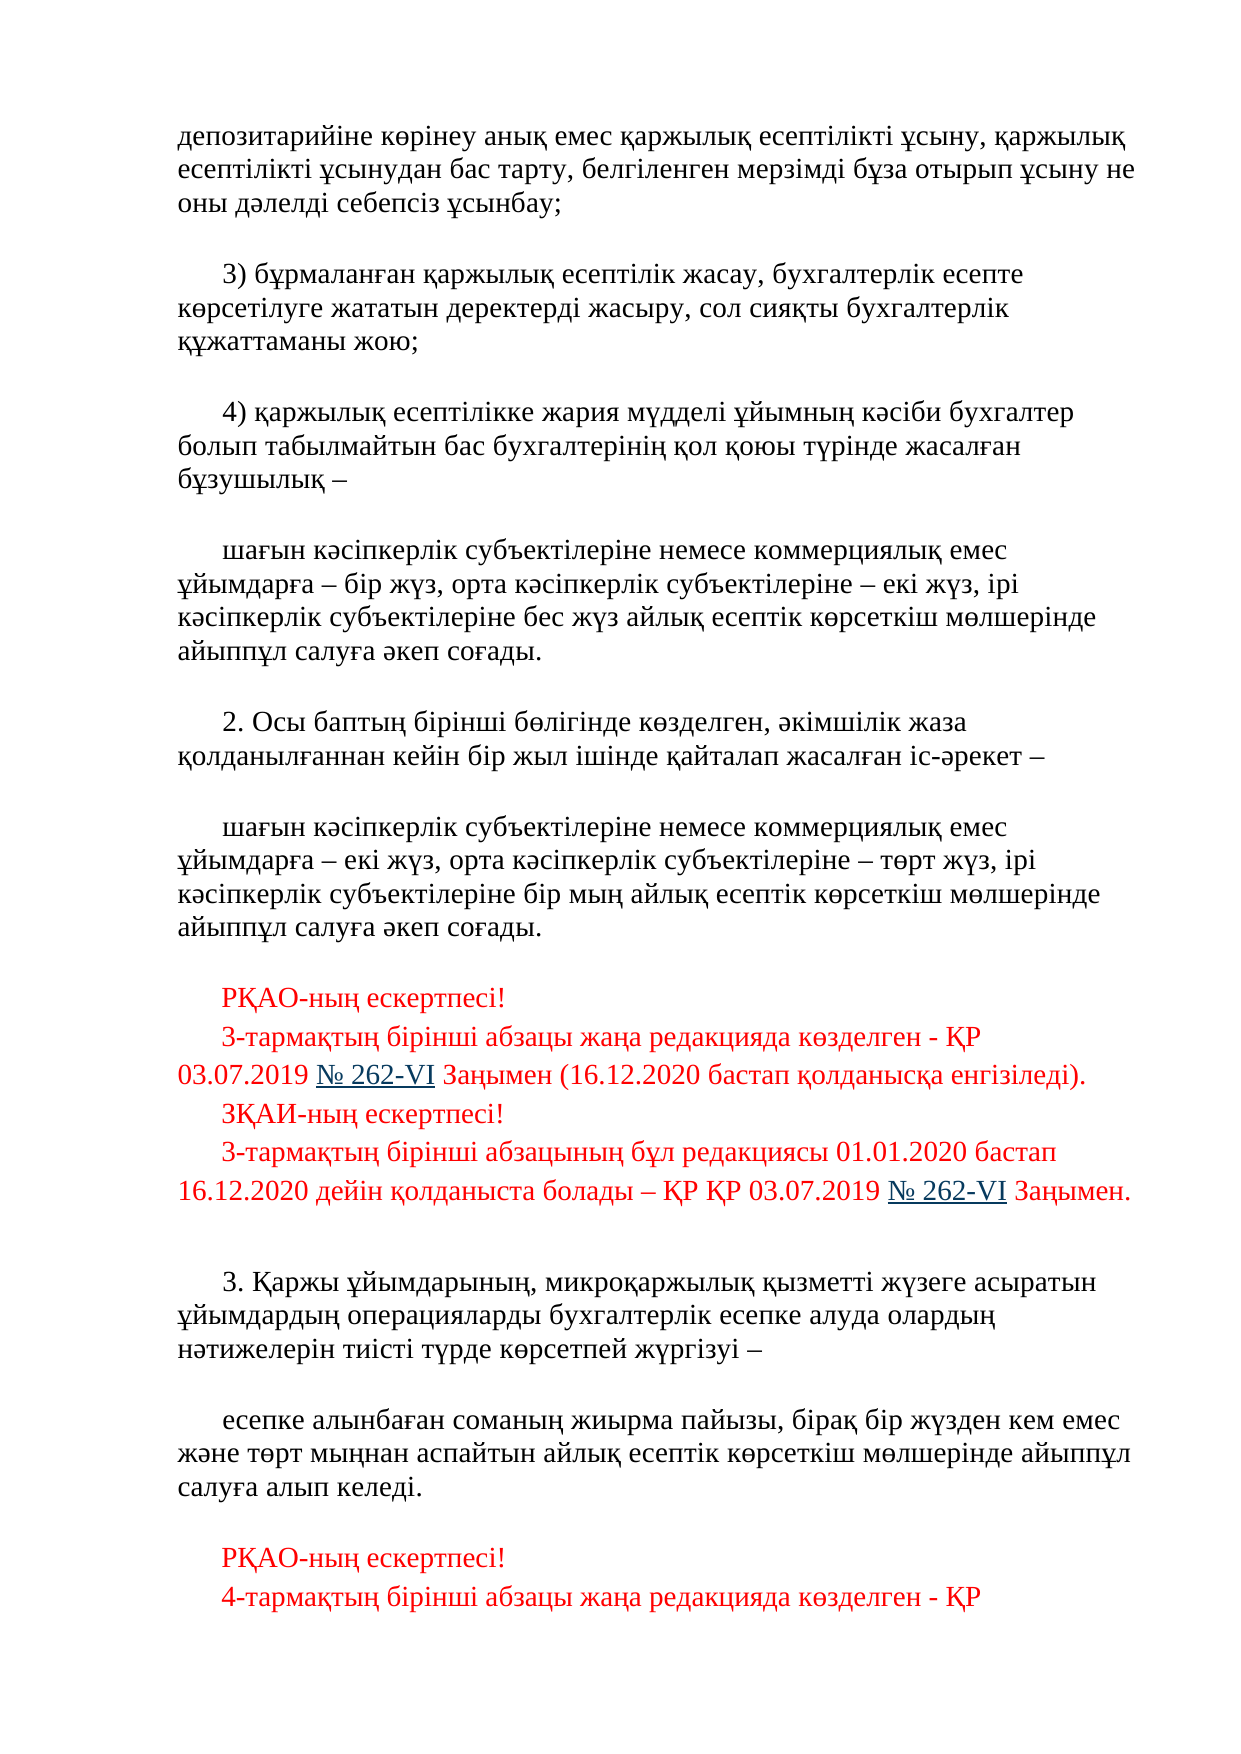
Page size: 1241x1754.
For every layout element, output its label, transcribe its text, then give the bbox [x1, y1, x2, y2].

text 3. Қаржы ұйымдарының, микроқаржылық қызметті жүзеге асыратын ұйымдардың операцияларды бухгалтерлік есепке алуда олардың нәтижелерін тиісті түрде көрсетпей жүргізуі – [177, 1264, 1152, 1364]
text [177, 118, 1152, 219]
text есепке алынбаған соманың жиырма пайызы, бірақ бір жүзден кем емес және төрт мыңнан аспайтын айлық есептік көрсеткіш мөлшерінде айыппұл салуға алып келеді. [177, 1402, 1152, 1503]
text 4) қаржылық есептілікке жария мүдделі ұйымның кәсіби бухгалтер болып табылмайтын бас бухгалтерінің қол қоюы түрінде жасалған бұзушылық – [177, 394, 1152, 495]
text шағын кәсiпкерлiк субъектiлеріне немесе коммерциялық емес ұйымдарға – екі жүз, орта кәсiпкерлiк субъектiлерiне – төрт жүз, iрi кәсiпкерлiк субъектiлерiне бір мың айлық есептік көрсеткіш мөлшерiнде айыппұл салуға әкеп соғады. [177, 809, 1152, 943]
text 2. Осы баптың бiрiншi бөлiгiнде көзделген, әкiмшiлiк жаза қолданылғаннан кейiн бiр жыл iшiнде қайталап жасалған іс-әрекет – [177, 704, 1152, 771]
text шағын кәсiпкерлiк субъектiлеріне немесе коммерциялық емес ұйымдарға – бір жүз, орта кәсiпкерлiк субъектiлерiне – екі жүз, iрi кәсiпкерлiк субъектiлерiне бес жүз айлық есептік көрсеткіш мөлшерiнде айыппұл салуға әкеп соғады. [177, 532, 1152, 667]
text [177, 1540, 1152, 1612]
text 3) бұрмаланған қаржылық есептiлiк жасау, бухгалтерлiк есепте көрсетiлуге жататын деректердi жасыру, сол сияқты бухгалтерлiк құжаттаманы жою; [177, 256, 1152, 357]
text РҚАО-ның ескертпесі! 3-тармақтың бірінші абзацы жаңа редакцияда көзделген - ҚР 03.07.2019 № 262-VI Заңымен (16.12.2020 бастап қолданысқа енгізіледі). ЗҚАИ-ның ескертпесі! 3-тармақтың бірінші абзацының бұл редакциясы 01.01.2020 бастап 16.12.2020 дейін қолданыста болады – ҚР ҚР 03.07.2019 № 262-VI Заңымен. [177, 980, 1152, 1239]
